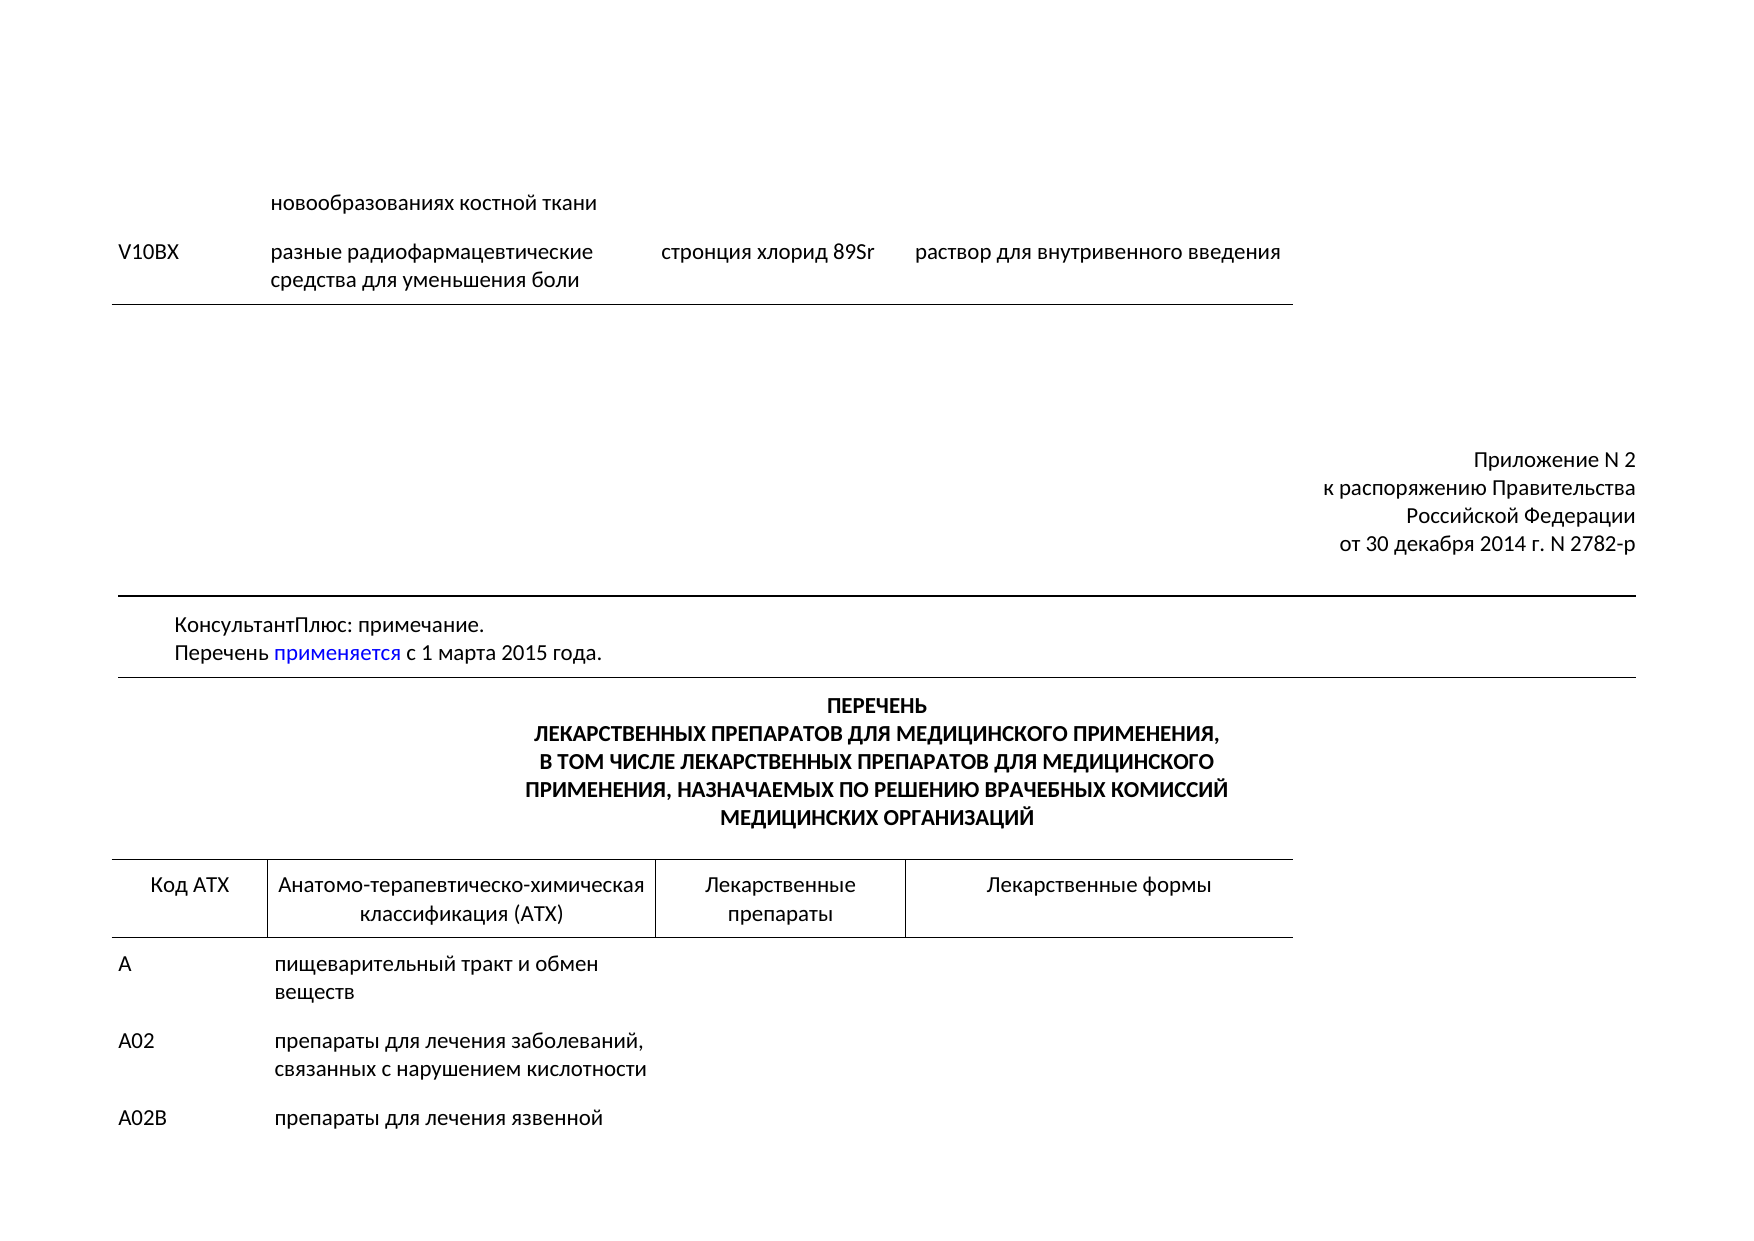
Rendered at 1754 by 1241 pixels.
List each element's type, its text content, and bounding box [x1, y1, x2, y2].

text к распоряжению Правительства [118, 473, 1636, 501]
title ПРИМЕНЕНИЯ, НАЗНАЧАЕМЫХ ПО РЕШЕНИЮ ВРАЧЕБНЫХ КОМИССИЙ [118, 775, 1636, 803]
text Перечень применяется с 1 марта 2015 года. [118, 638, 1636, 666]
title ЛЕКАРСТВЕННЫХ ПРЕПАРАТОВ ДЛЯ МЕДИЦИНСКОГО ПРИМЕНЕНИЯ, [118, 719, 1636, 747]
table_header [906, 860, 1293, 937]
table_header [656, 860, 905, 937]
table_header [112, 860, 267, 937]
text от 30 декабря 2014 г. N 2782-р [118, 529, 1636, 557]
title МЕДИЦИНСКИХ ОРГАНИЗАЦИЙ [118, 803, 1636, 831]
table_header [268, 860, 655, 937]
text Российской Федерации [118, 501, 1636, 529]
title В ТОМ ЧИСЛЕ ЛЕКАРСТВЕННЫХ ПРЕПАРАТОВ ДЛЯ МЕДИЦИНСКОГО [118, 747, 1636, 775]
text КонсультантПлюс: примечание. [118, 610, 1636, 638]
text Приложение N 2 [118, 445, 1636, 473]
title ПЕРЕЧЕНЬ [118, 691, 1636, 719]
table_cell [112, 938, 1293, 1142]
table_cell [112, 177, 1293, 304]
